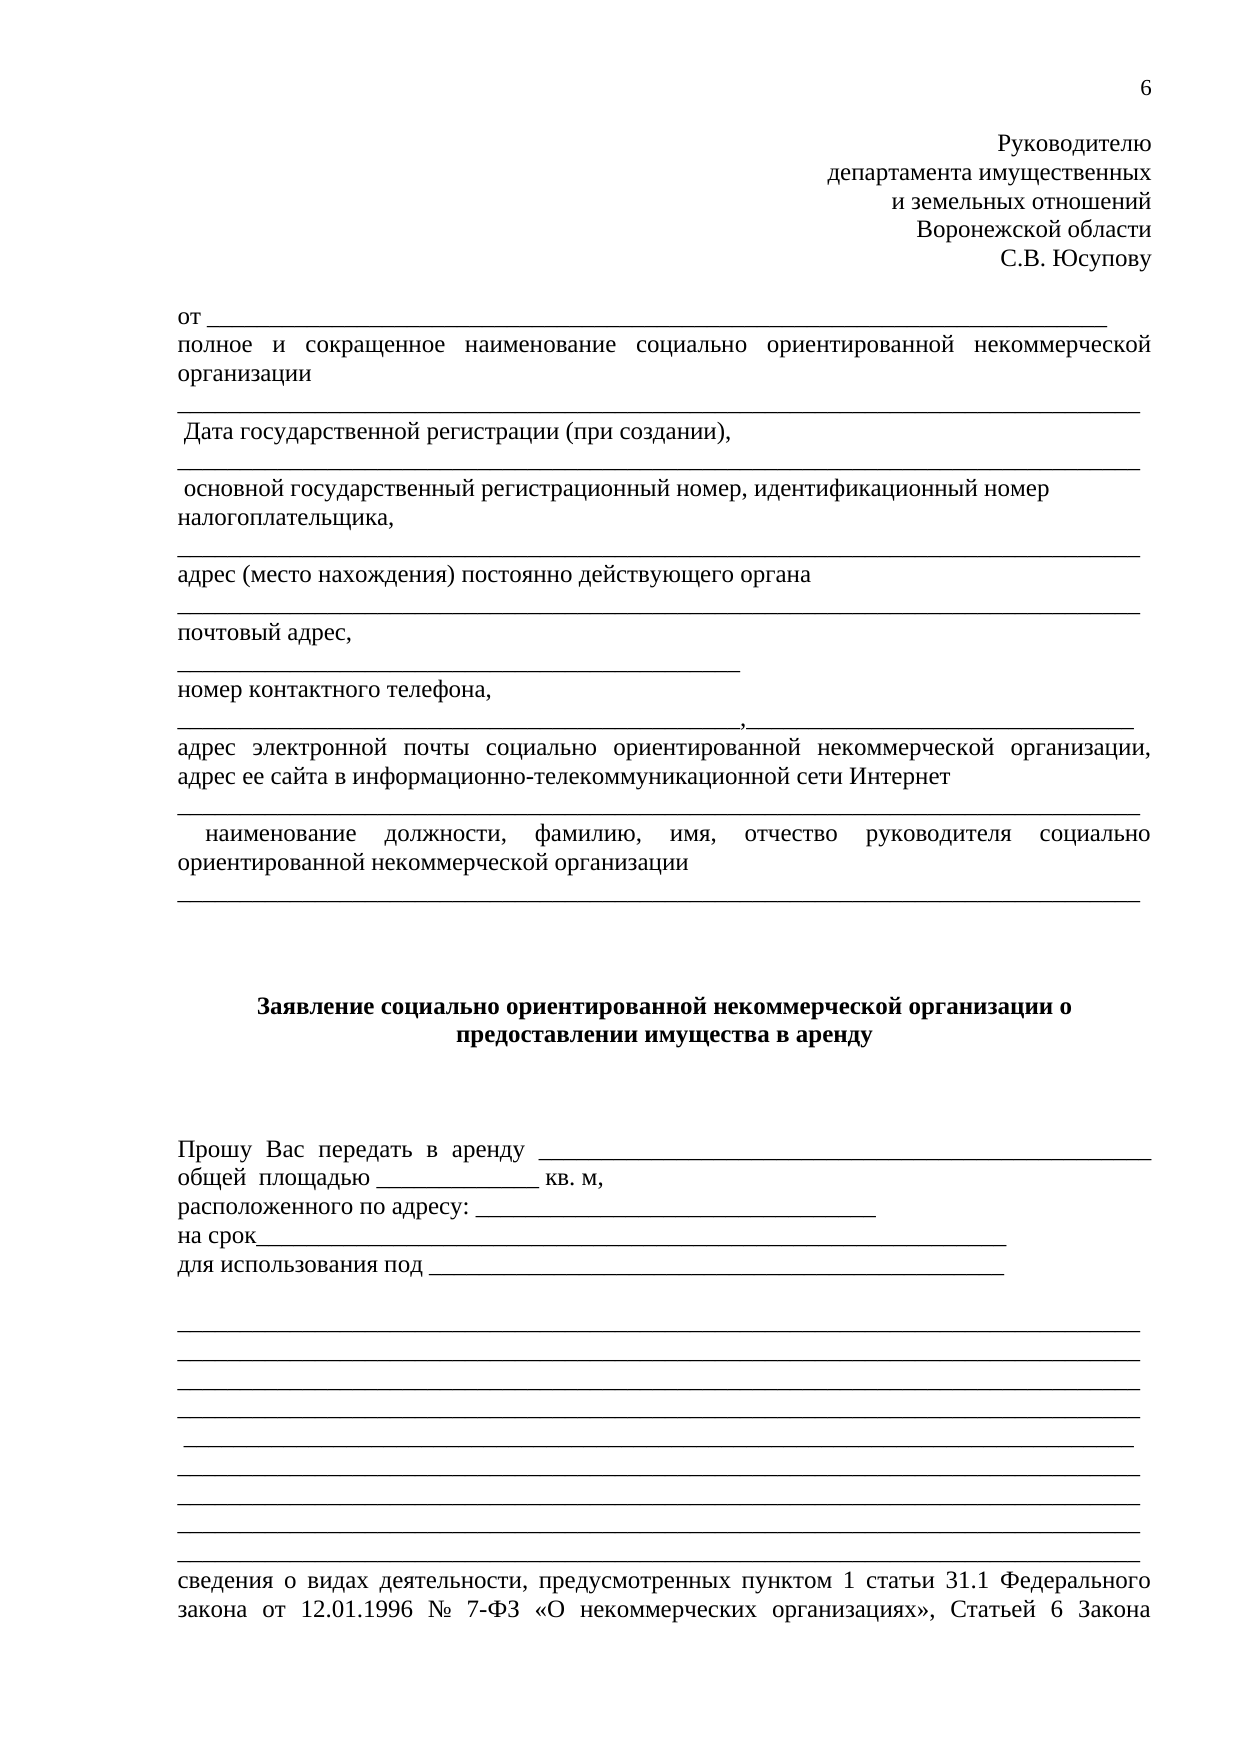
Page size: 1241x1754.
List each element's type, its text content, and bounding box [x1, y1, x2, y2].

text расположенного по адресу: ________________________________ [177, 1191, 1152, 1220]
text С.В. Юсупову [177, 243, 1152, 272]
text Дата государственной регистрации (при создании), [177, 416, 1152, 444]
text _____________________________________________________________________________ [177, 444, 1152, 473]
text Прошу Вас передать в аренду _________________________________________________ общей площадью _____________ кв. м, [177, 1134, 1152, 1191]
text полное и сокращенное наименование социально ориентированной некоммерческой организации [177, 329, 1152, 387]
text от ________________________________________________________________________ [177, 301, 1152, 329]
text _____________________________________________________________________________ [177, 1364, 1152, 1392]
text _____________________________________________________________________________ [177, 1306, 1152, 1335]
text наименование должности, фамилию, имя, отчество руководителя социально ориентированной некоммерческой организации [177, 818, 1152, 876]
text налогоплательщика, [177, 502, 1152, 531]
text _____________________________________________________________________________ [177, 1335, 1152, 1364]
text _____________________________________________________________________________ [177, 1450, 1152, 1479]
text и земельных отношений [177, 186, 1152, 214]
text Заявление социально ориентированной некоммерческой организации о предоставлении имущества в аренду [177, 991, 1152, 1048]
text для использования под ______________________________________________ [177, 1249, 1152, 1277]
text Воронежской области [177, 214, 1152, 243]
text _____________________________________________________________________________ [177, 1479, 1152, 1507]
text почтовый адрес, [177, 617, 1152, 646]
text ____________________________________________________________________________ [177, 1421, 1152, 1450]
text адрес (место нахождения) постоянно действующего органа [177, 559, 1152, 588]
text номер контактного телефона, [177, 674, 1152, 703]
text основной государственный регистрационный номер, идентификационный номер [177, 473, 1152, 502]
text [177, 1565, 1152, 1622]
text _____________________________________________________________________________ [177, 789, 1152, 818]
text на срок____________________________________________________________ [177, 1220, 1152, 1249]
text _____________________________________________________________________________ [177, 531, 1152, 559]
text Руководителю департамента имущественных [177, 128, 1152, 186]
text _____________________________________________________________________________ [177, 588, 1152, 617]
text _____________________________________________________________________________ [177, 387, 1152, 416]
text _____________________________________________________________________________ [177, 1392, 1152, 1421]
text адрес электронной почты социально ориентированной некоммерческой организации, адрес ее сайта в информационно-телекоммуникационной сети Интернет [177, 732, 1152, 789]
text _____________________________________________,_______________________________ [177, 703, 1152, 732]
text _____________________________________________________________________________ [177, 1536, 1152, 1565]
text _____________________________________________________________________________ [177, 876, 1152, 904]
text _____________________________________________ [177, 646, 1152, 674]
text _____________________________________________________________________________ [177, 1507, 1152, 1536]
